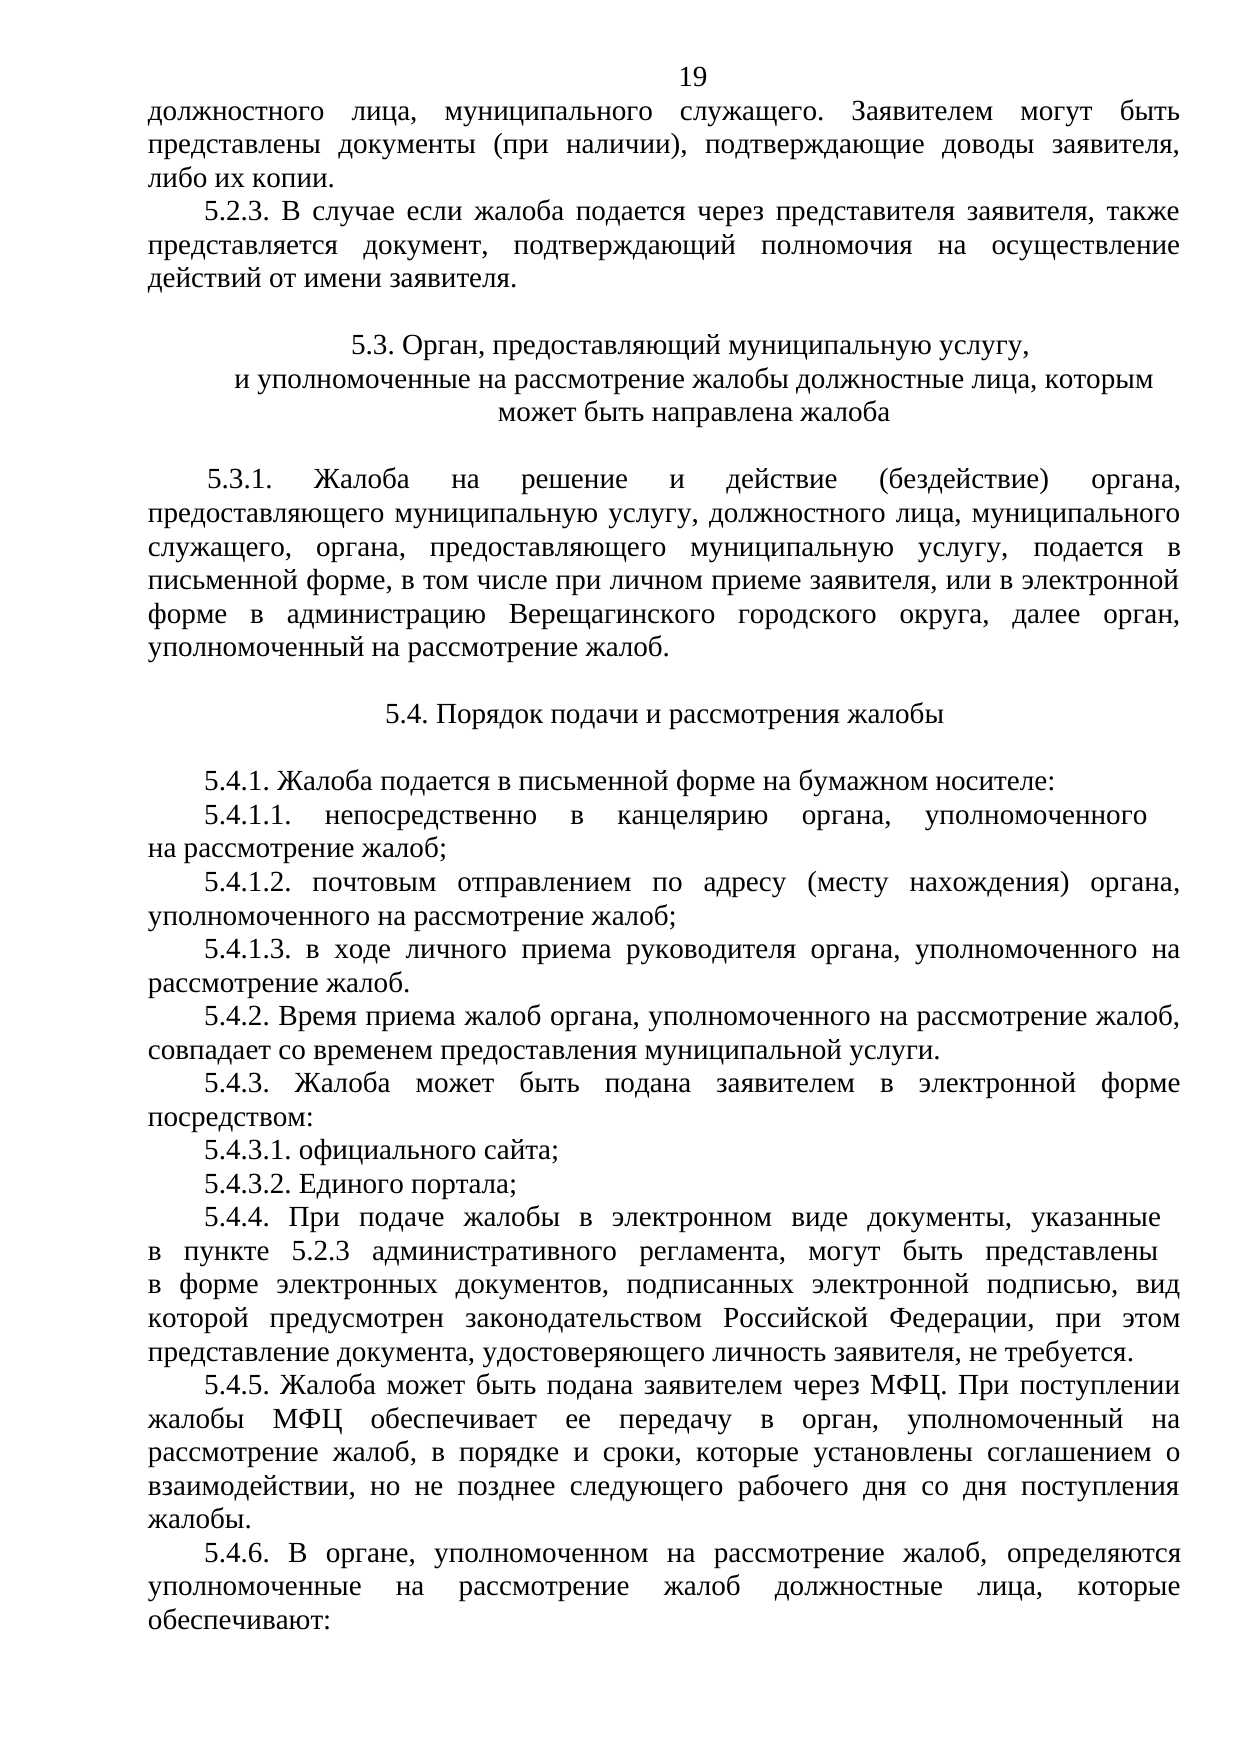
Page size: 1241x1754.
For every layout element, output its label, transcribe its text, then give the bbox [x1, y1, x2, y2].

text 5.4. Порядок подачи и рассмотрения жалобы [148, 696, 1181, 730]
text 5.4.3.2. Единого портала; [148, 1166, 1181, 1199]
text 5.3. Орган, предоставляющий муниципальную услугу, и уполномоченные на рассмотрение жалобы должностные лица, которым может быть направлена жалоба [207, 327, 1181, 428]
text должностного лица, муниципального служащего. Заявителем могут быть представлены документы (при наличии), подтверждающие доводы заявителя, либо их копии. [148, 93, 1181, 193]
text 5.4.5. Жалоба может быть подана заявителем через МФЦ. При поступлении жалобы МФЦ обеспечивает ее передачу в орган, уполномоченный на рассмотрение жалоб, в порядке и сроки, которые установлены соглашением о взаимодействии, но не позднее следующего рабочего дня со дня поступления жалобы. [148, 1367, 1181, 1535]
text 5.4.1.1. непосредственно в канцелярию органа, уполномоченного на рассмотрение жалоб; [148, 797, 1181, 864]
text 5.4.4. При подаче жалобы в электронном виде документы, указанные в пункте 5.2.3 административного регламента, могут быть представлены в форме электронных документов, подписанных электронной подписью, вид которой предусмотрен законодательством Российской Федерации, при этом представление документа, удостоверяющего личность заявителя, не требуется. [148, 1199, 1181, 1367]
text 5.4.2. Время приема жалоб органа, уполномоченного на рассмотрение жалоб, совпадает со временем предоставления муниципальной услуги. [148, 998, 1181, 1065]
text 5.4.1. Жалоба подается в письменной форме на бумажном носителе: [148, 763, 1181, 797]
text 5.2.3. В случае если жалоба подается через представителя заявителя, также представляется документ, подтверждающий полномочия на осуществление действий от имени заявителя. [148, 193, 1181, 294]
text 5.4.1.3. в ходе личного приема руководителя органа, уполномоченного на рассмотрение жалоб. [148, 931, 1181, 998]
text 5.4.1.2. почтовым отправлением по адресу (месту нахождения) органа, уполномоченного на рассмотрение жалоб; [148, 864, 1181, 931]
text 5.4.6. В органе, уполномоченном на рассмотрение жалоб, определяются уполномоченные на рассмотрение жалоб должностные лица, которые обеспечивают: [148, 1535, 1181, 1636]
text 5.4.3. Жалоба может быть подана заявителем в электронной форме посредством: [148, 1065, 1181, 1132]
text 19 [148, 59, 1181, 93]
text 5.4.3.1. официального сайта; [148, 1132, 1181, 1166]
text 5.3.1. Жалоба на решение и действие (бездействие) органа, предоставляющего муниципальную услугу, должностного лица, муниципального служащего, органа, предоставляющего муниципальную услугу, подается в письменной форме, в том числе при личном приеме заявителя, или в электронной форме в администрацию Верещагинского городского округа, далее орган, уполномоченный на рассмотрение жалоб. [148, 462, 1181, 663]
